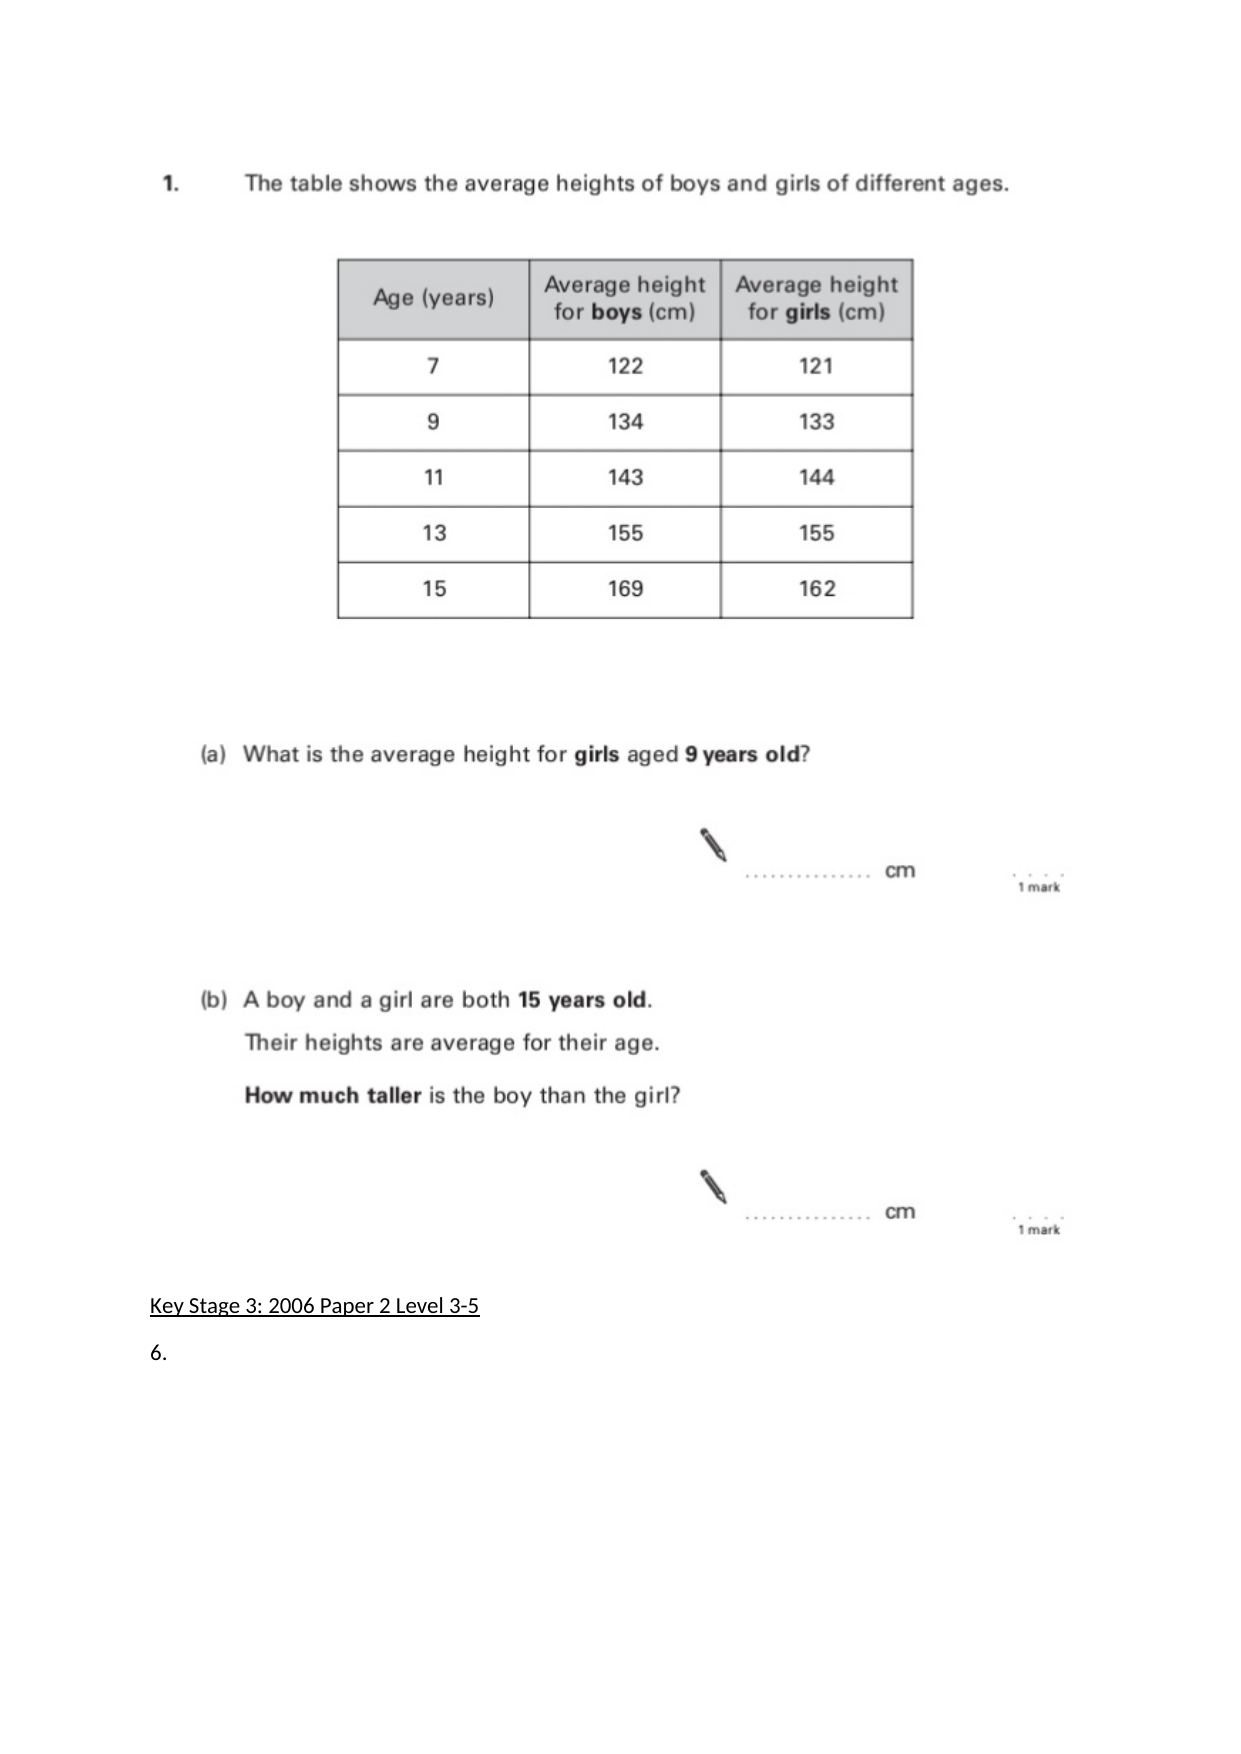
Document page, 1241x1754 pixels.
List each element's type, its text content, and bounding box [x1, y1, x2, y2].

text Key Stage 3: 2006 Paper 2 Level 3-5 [150, 1291, 1090, 1319]
text 6. [150, 1338, 1090, 1366]
picture [150, 150, 1091, 1273]
